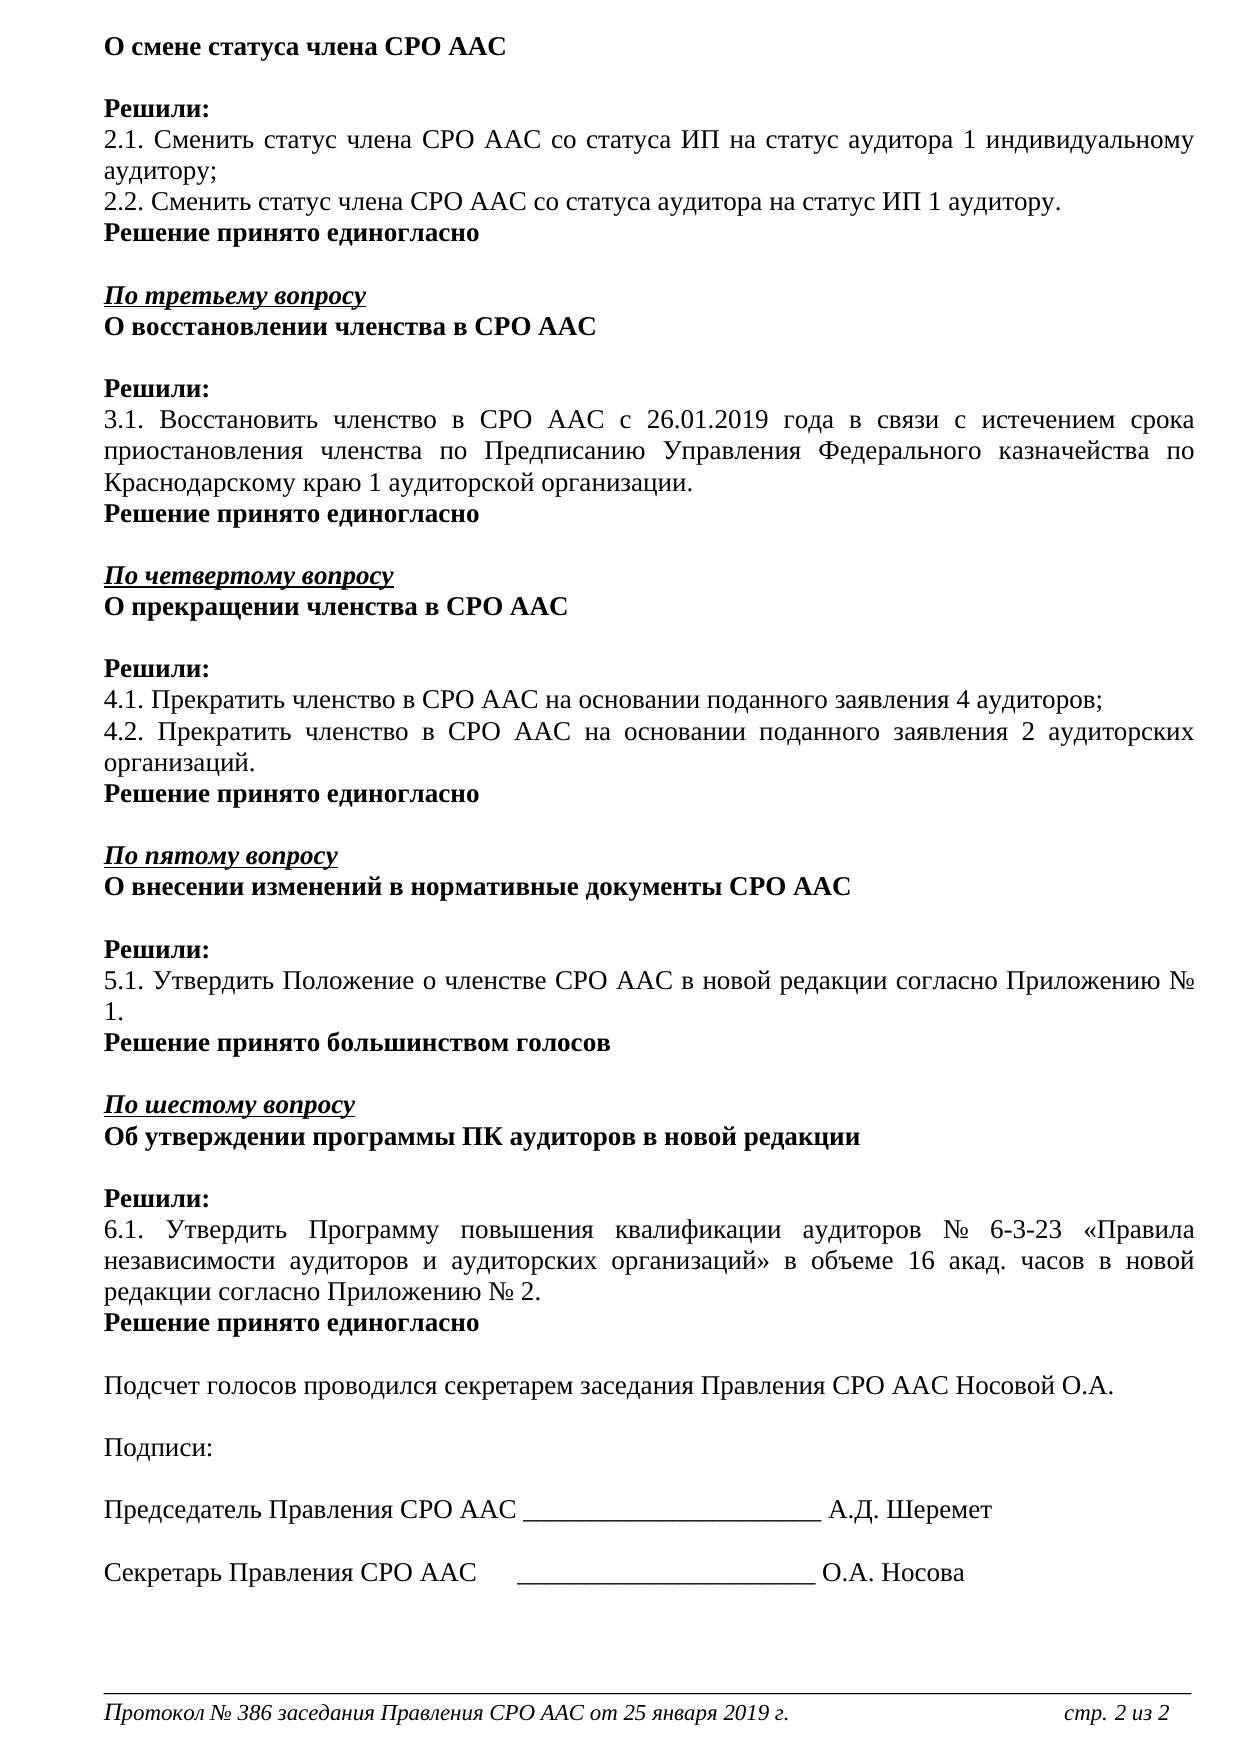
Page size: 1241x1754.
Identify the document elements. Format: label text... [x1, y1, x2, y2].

text Решение принято большинством голосов [103, 1026, 1196, 1057]
text 5.1. Утвердить Положение о членстве СРО ААС в новой редакции согласно Приложению № 1. [103, 964, 1196, 1026]
text 3.1. Восстановить членство в СРО ААС с 26.01.2019 года в связи с истечением срока приостановления членства по Предписанию Управления Федерального казначейства по Краснодарскому краю 1 аудиторской организации. [103, 403, 1196, 497]
text Решили: [103, 1182, 1196, 1213]
text По третьему вопросу [103, 279, 1196, 310]
text О смене статуса члена СРО ААС [103, 29, 1196, 61]
text 4.1. Прекратить членство в СРО ААС на основании поданного заявления 4 аудиторов; [103, 684, 1196, 715]
text Решили: [103, 92, 1196, 123]
text Подсчет голосов проводился секретарем заседания Правления СРО ААС Носовой О.А. [103, 1369, 1196, 1400]
text Об утверждении программы ПК аудиторов в новой редакции [103, 1120, 1196, 1151]
text Секретарь Правления СРО ААС ______________________ О.А. Носова [103, 1556, 1196, 1587]
text Решение принято единогласно [103, 216, 1196, 248]
text О прекращении членства в СРО ААС [103, 590, 1196, 621]
text Подписи: [103, 1431, 1196, 1462]
text Решили: [103, 652, 1196, 684]
text 6.1. Утвердить Программу повышения квалификации аудиторов № 6-3-23 «Правила независимости аудиторов и аудиторских организаций» в объеме 16 акад. часов в новой редакции согласно Приложению № 2. [103, 1213, 1196, 1307]
text 4.2. Прекратить членство в СРО ААС на основании поданного заявления 2 аудиторских организаций. [103, 715, 1196, 777]
text Решение принято единогласно [103, 777, 1196, 808]
text Решение принято единогласно [103, 497, 1196, 528]
text По четвертому вопросу [103, 559, 1196, 590]
text 2.2. Сменить статус члена СРО ААС со статуса аудитора на статус ИП 1 аудитору. [103, 185, 1196, 216]
text 2.1. Сменить статус члена СРО ААС со статуса ИП на статус аудитора 1 индивидуальному аудитору; [103, 123, 1196, 185]
text Решили: [103, 933, 1196, 964]
text Решили: [103, 372, 1196, 403]
text О восстановлении членства в СРО ААС [103, 310, 1196, 341]
text По шестому вопросу [103, 1088, 1196, 1120]
text Председатель Правления СРО ААС ______________________ А.Д. Шеремет [103, 1493, 1196, 1524]
text О внесении изменений в нормативные документы СРО ААС [103, 871, 1196, 902]
text Решение принято единогласно [103, 1307, 1196, 1338]
text По пятому вопросу [103, 839, 1196, 871]
